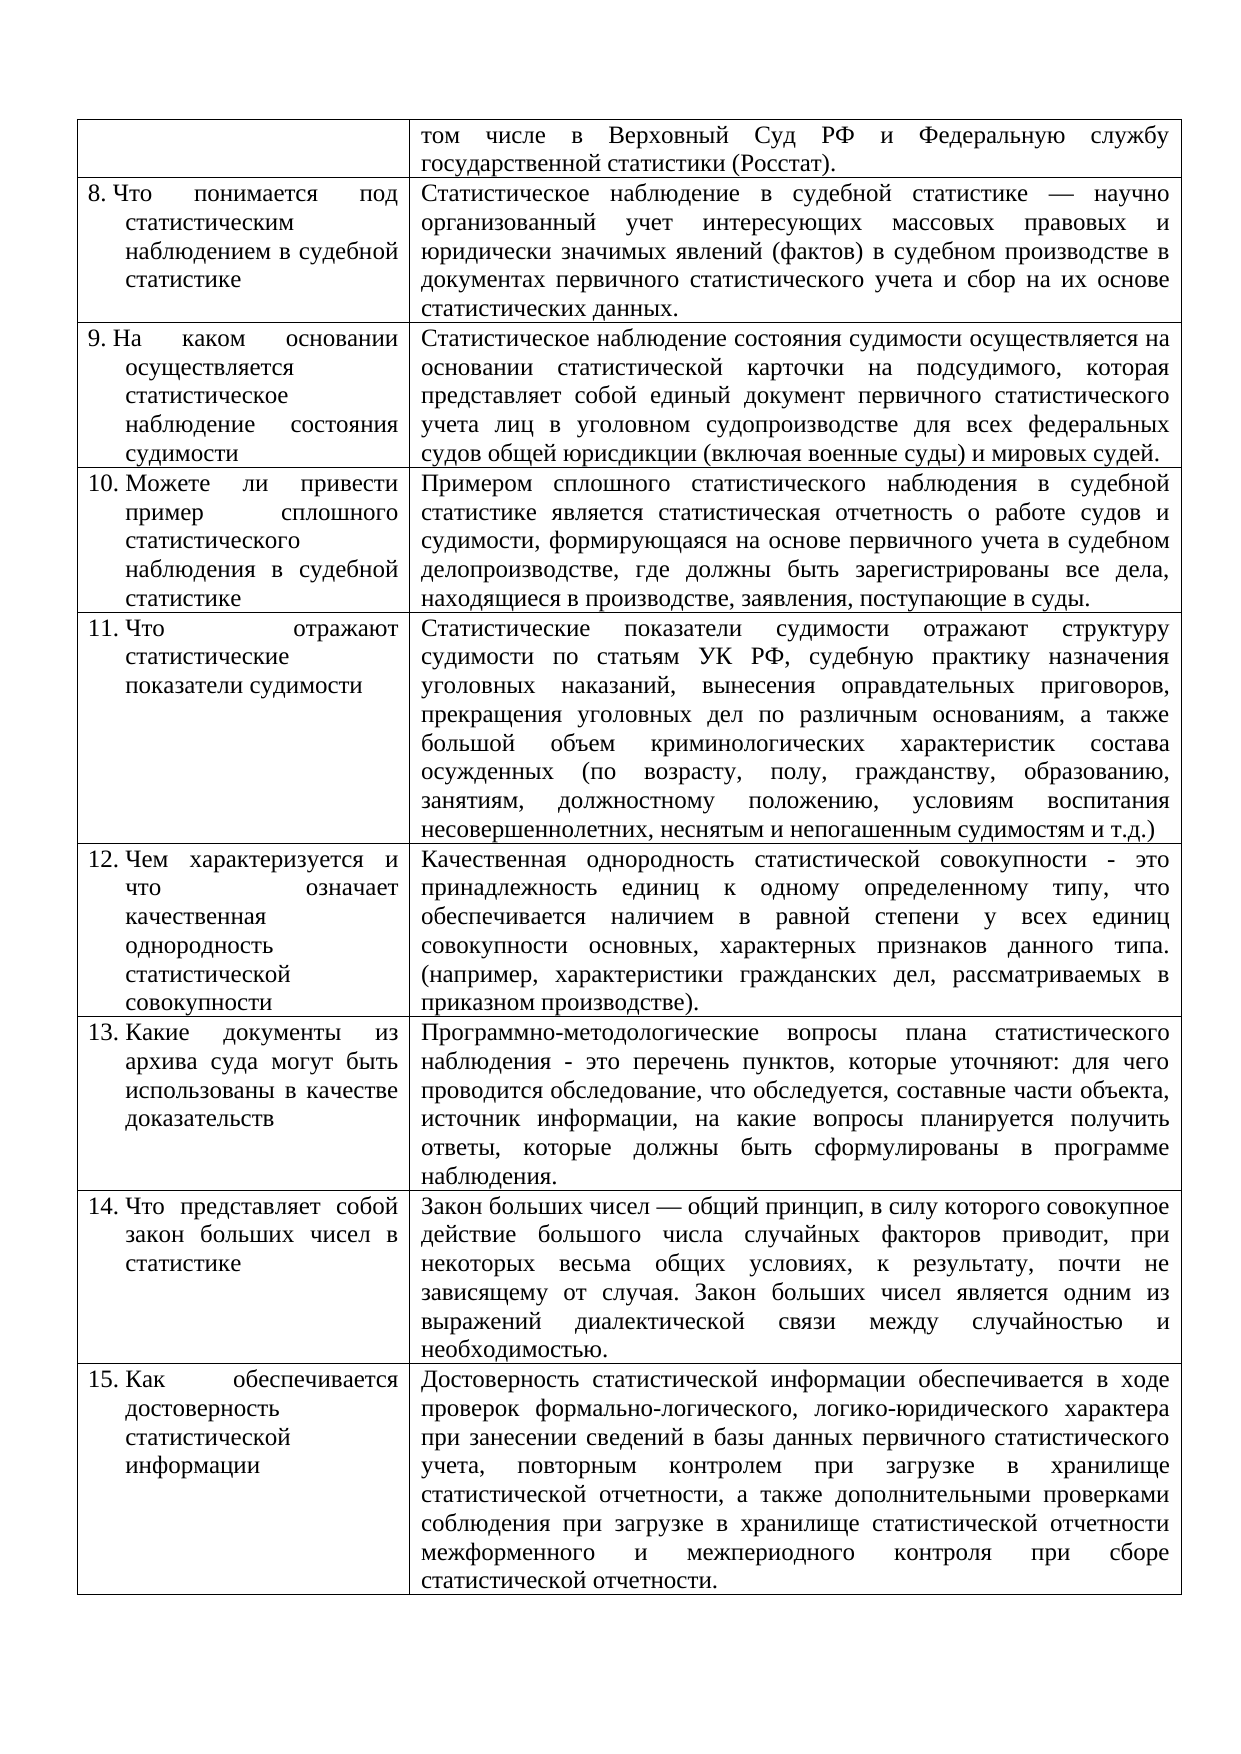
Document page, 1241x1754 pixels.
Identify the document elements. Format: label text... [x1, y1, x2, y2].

table_cell Как обеспечивается достоверность статистической информации [78, 1364, 409, 1594]
table_cell Статистические показатели судимости отражают структуру судимости по статьям УК РФ, судебную практику назначения уголовных наказаний, вынесения оправдательных приговоров, прекращения уголовных дел по различным основаниям, а также большой объем криминологических характеристик состава осужденных (по возрасту, полу, гражданству, образованию, занятиям, должностному положению, условиям воспитания несовершеннолетних, неснятым и непогашенным судимостям и т.д.) [410, 613, 1181, 843]
table_cell Что понимается под статистическим наблюдением в судебной статистике [78, 178, 409, 322]
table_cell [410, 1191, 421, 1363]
table_cell Что отражают статистические показатели судимости [78, 613, 409, 843]
table_cell Можете ли привести пример сплошного статистического наблюдения в судебной статистике [78, 468, 409, 612]
table_cell Статистическое наблюдение состояния судимости осуществляется на основании статистической карточки на подсудимого, которая представляет собой единый документ первичного статистического учета лиц в уголовном судопроизводстве для всех федеральных судов общей юрисдикции (включая военные суды) и мировых судей. [410, 323, 1181, 467]
table_cell Качественная однородность статистической совокупности - это принадлежность единиц к одному определенному типу, что обеспечивается наличием в равной степени у всех единиц совокупности основных, характерных признаков данного типа. (например, характеристики гражданских дел, рассматриваемых в приказном производстве). [410, 844, 1181, 1016]
table_cell На каком основании осуществляется статистическое наблюдение состояния судимости [78, 323, 409, 467]
table_cell Чем характеризуется и что означает качественная однородность статистической совокупности [78, 844, 409, 1016]
table_cell Примером сплошного статистического наблюдения в судебной статистике является статистическая отчетность о работе судов и судимости, формирующаяся на основе первичного учета в судебном делопроизводстве, где должны быть зарегистрированы все дела, находящиеся в производстве, заявления, поступающие в суды. [410, 468, 1181, 612]
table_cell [410, 120, 1181, 177]
table_cell Статистическое наблюдение в судебной статистике — научно организованный учет интересующих массовых правовых и юридически значимых явлений (фактов) в судебном производстве в документах первичного статистического учета и сбор на их основе статистических данных. [410, 178, 1181, 322]
table_cell Какие документы из архива суда могут быть использованы в качестве доказательств [78, 1017, 409, 1190]
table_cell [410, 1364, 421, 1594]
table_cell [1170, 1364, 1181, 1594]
table_cell Что представляет собой закон больших чисел в статистике [78, 1191, 409, 1363]
table_cell Программно-методологические вопросы плана статистического наблюдения - это перечень пунктов, которые уточняют: для чего проводится обследование, что обследуется, составные части объекта, источник информации, на какие вопросы планируется получить ответы, которые должны быть сформулированы в программе наблюдения. [410, 1017, 1181, 1190]
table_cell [78, 120, 409, 177]
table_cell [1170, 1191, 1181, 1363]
